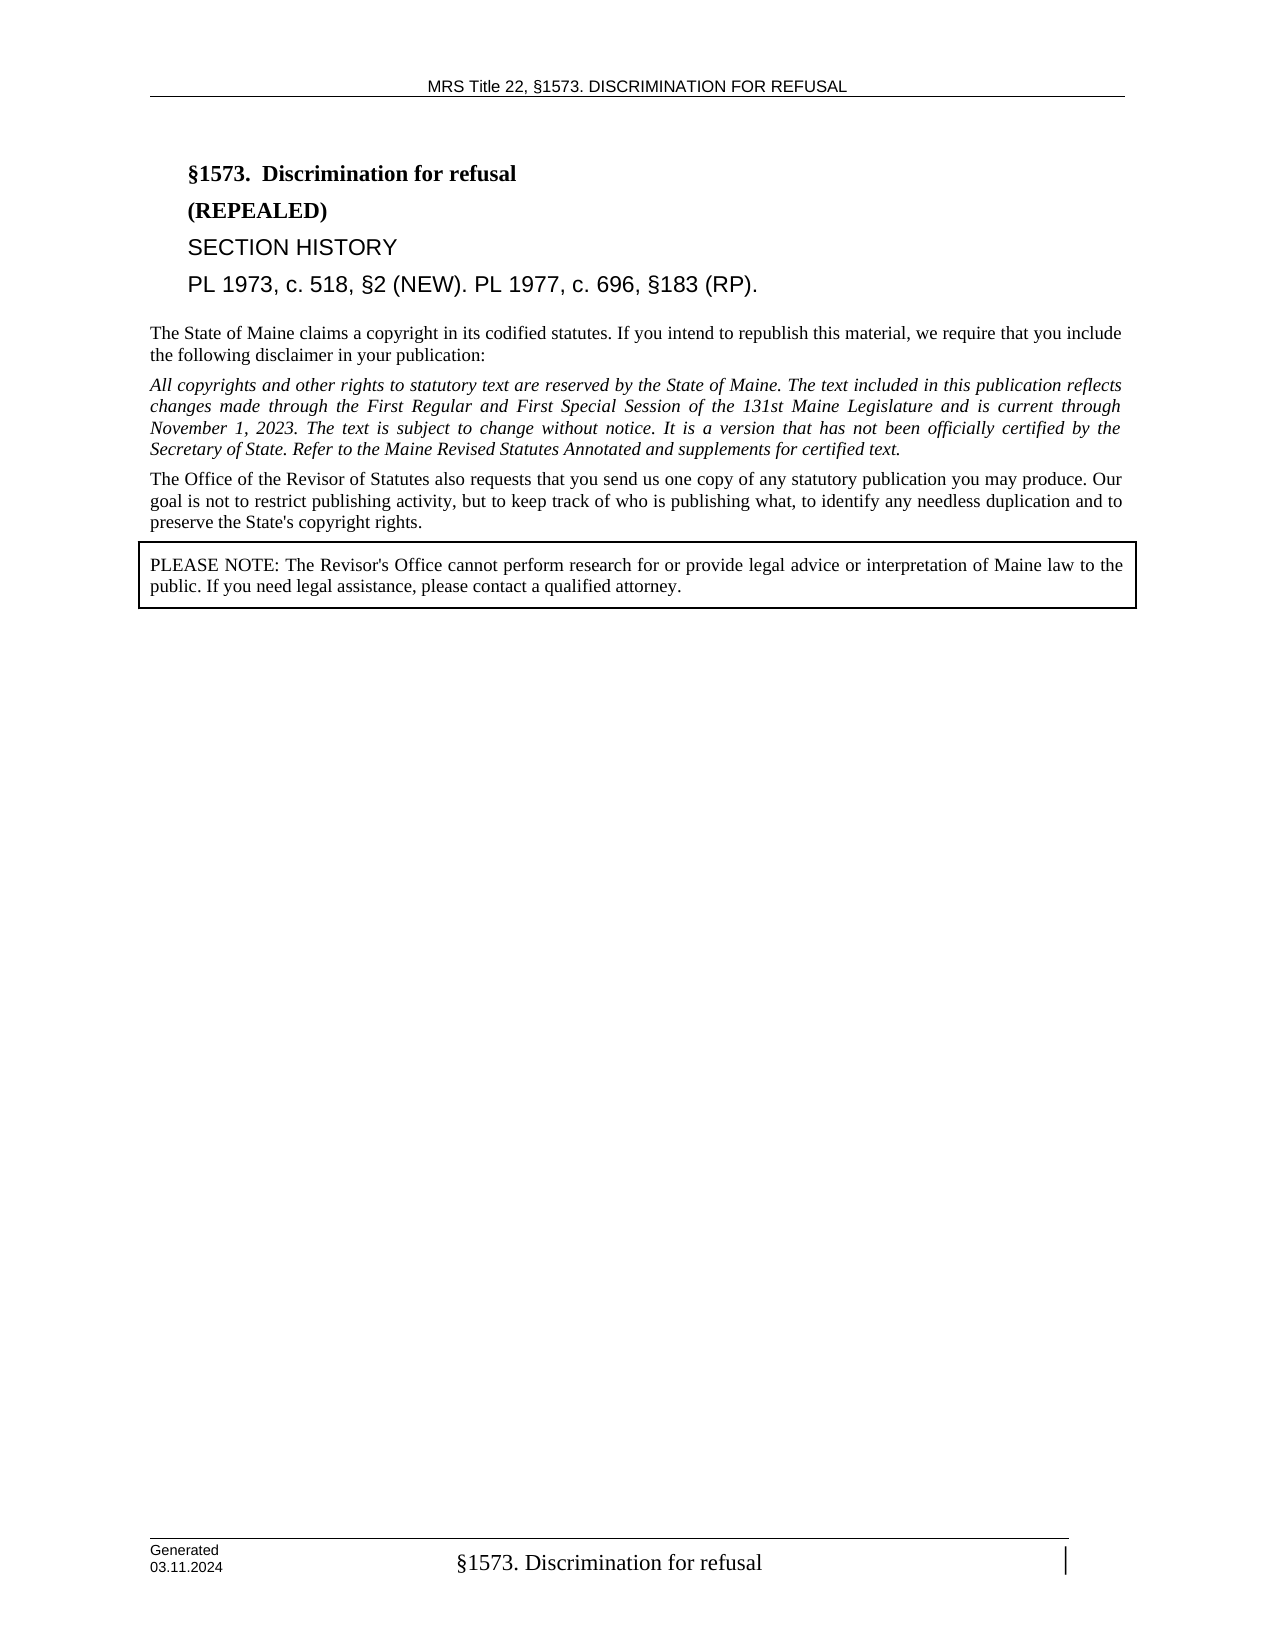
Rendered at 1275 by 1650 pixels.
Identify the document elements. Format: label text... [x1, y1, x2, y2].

text PL 1973, c. 518, §2 (NEW). PL 1977, c. 696, §183 (RP). [187, 271, 1125, 297]
text The Office of the Revisor of Statutes also requests that you send us one copy of any statutory publication you may produce. Our goal is not to restrict publishing activity, but to keep track of who is publishing what, to identify any needless duplication and to preserve the State's copyright rights. [150, 468, 1125, 533]
text SECTION HISTORY [187, 234, 1125, 260]
text §1573. Discrimination for refusal [187, 160, 1125, 187]
text (REPEALED) [187, 197, 1125, 223]
text All copyrights and other rights to statutory text are reserved by the State of Maine. The text included in this publication reflects changes made through the First Regular and First Special Session of the 131st Maine Legislature and is current through November 1, 2023 . The text is subject to change without notice. It is a version that has not been officially certified by the Secretary of State. Refer to the Maine Revised Statutes Annotated and supplements for certified text. [150, 373, 1125, 460]
text The State of Maine claims a copyright in its codified statutes. If you intend to republish this material, we require that you include the following disclaimer in your publication: [150, 322, 1125, 365]
text PLEASE NOTE: The Revisor's Office cannot perform research for or provide legal advice or interpretation of Maine law to the public. If you need legal assistance, please contact a qualified attorney. [140, 543, 1135, 607]
